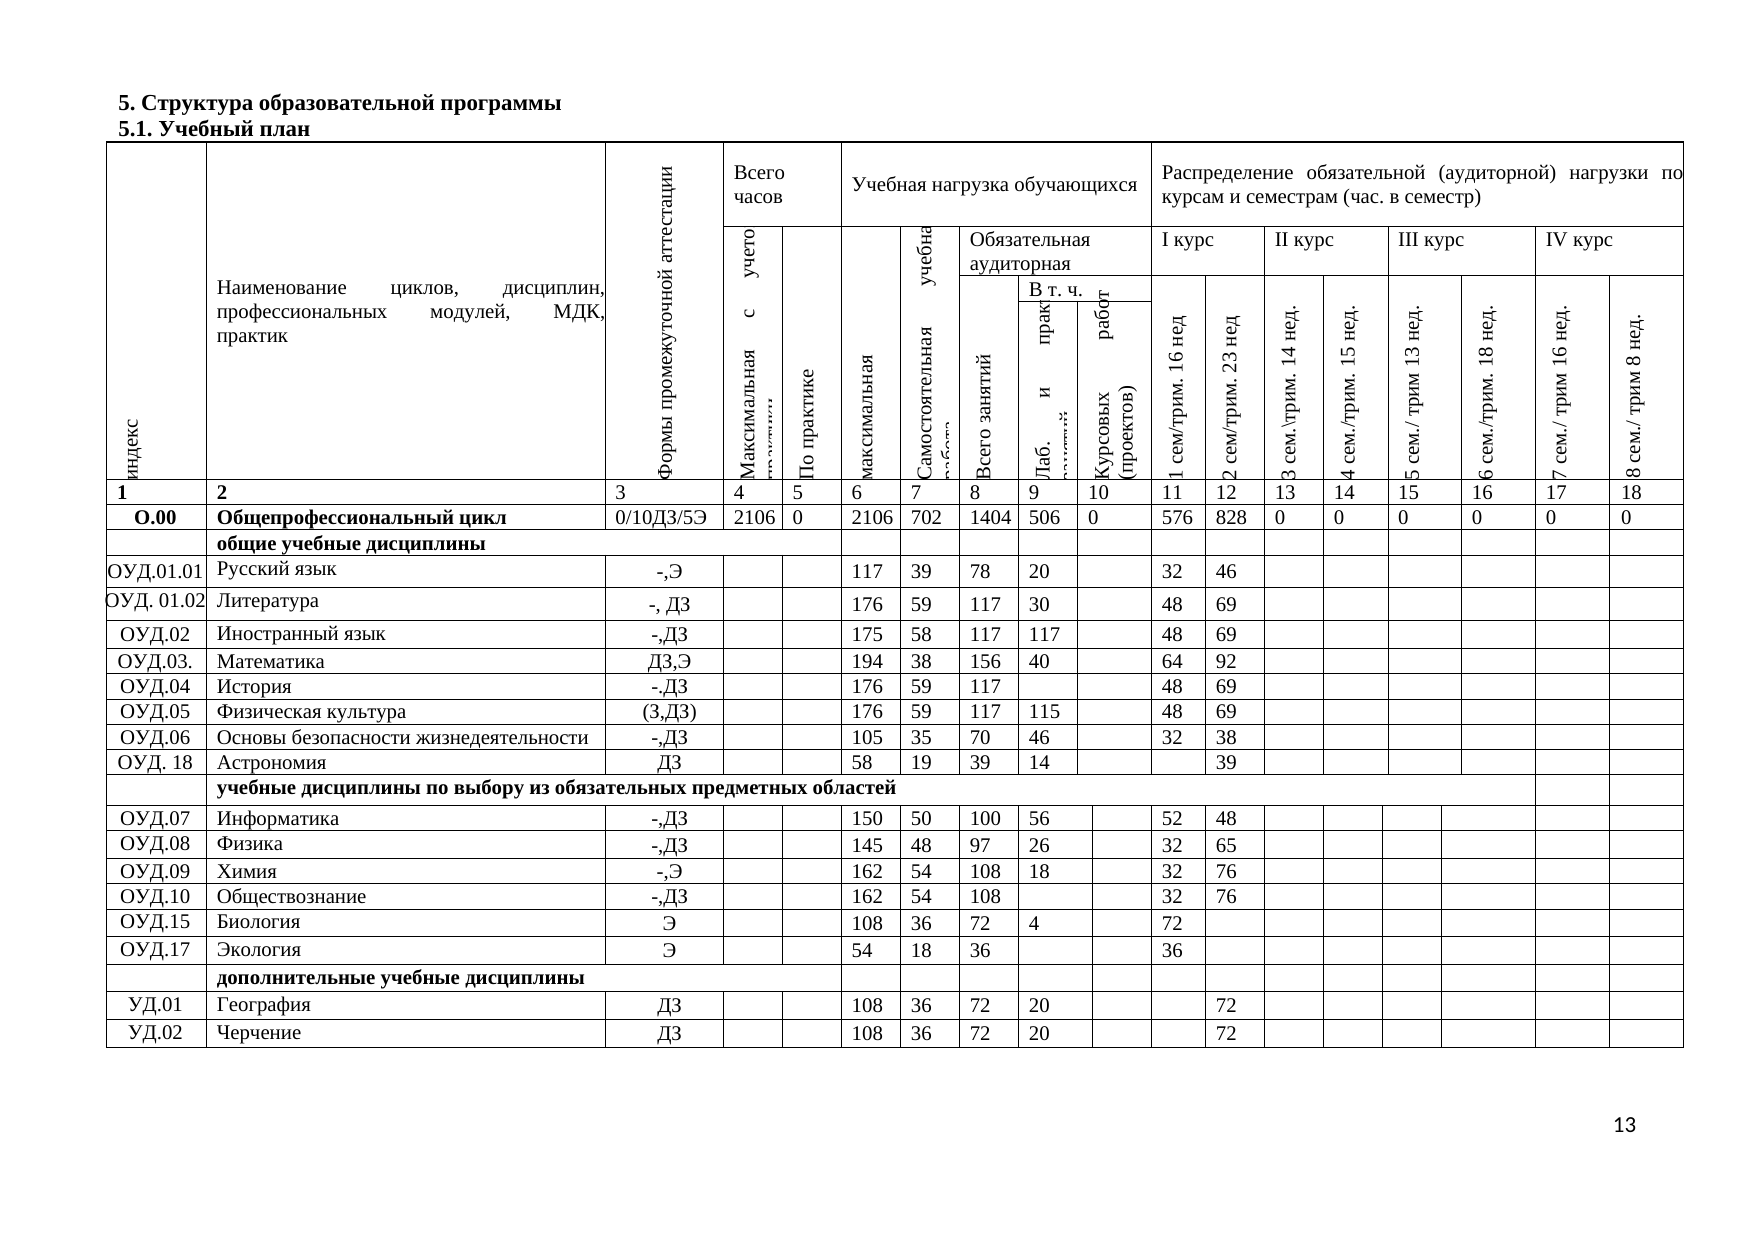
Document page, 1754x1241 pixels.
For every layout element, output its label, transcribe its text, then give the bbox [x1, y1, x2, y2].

table_cell [783, 556, 841, 587]
table_cell ОУД. 01.02 [107, 588, 206, 620]
table_cell 14 [1019, 750, 1077, 774]
table_cell [724, 884, 782, 908]
table_cell О.00 [107, 505, 206, 529]
table_cell 108 [960, 859, 1018, 883]
table_cell 72 [960, 910, 1018, 936]
table_cell 5 [783, 480, 841, 504]
table_cell [107, 965, 206, 991]
table_cell [1078, 674, 1151, 698]
table_cell [1442, 831, 1535, 858]
table_cell 56 [1019, 806, 1092, 830]
text 5. Структура образовательной программы [118, 89, 1636, 115]
table_cell По практике [783, 227, 841, 479]
table_cell [1093, 884, 1151, 908]
table_cell 1404 [960, 505, 1018, 529]
table_cell 39 [901, 556, 959, 587]
table_cell 15 [1389, 480, 1461, 504]
table_cell [1265, 621, 1323, 648]
text 5.1. Учебный план [118, 115, 1636, 141]
table_cell -,ДЗ [606, 725, 723, 749]
table_cell [783, 937, 841, 964]
table_cell 162 [842, 884, 900, 908]
table_cell [1265, 992, 1323, 1019]
table_cell [1078, 750, 1151, 774]
table_cell максимальная [842, 227, 900, 479]
table_cell ОУД.01.01 [107, 556, 206, 587]
table_cell [1610, 750, 1683, 774]
table_cell ОУД.07 [107, 806, 206, 830]
table_cell [842, 530, 900, 554]
table_cell Литература [207, 588, 605, 620]
table_cell [1265, 649, 1323, 673]
table_cell [724, 806, 782, 830]
table_cell [842, 965, 900, 991]
table_cell Курсовых работ (проектов) [1078, 302, 1151, 479]
table_cell [783, 1020, 841, 1047]
table_cell 59 [901, 588, 959, 620]
table_cell Физика [207, 831, 605, 858]
table_cell 0 [1078, 505, 1151, 529]
table_cell Э [606, 910, 723, 936]
table_cell [1389, 556, 1461, 587]
table_cell 156 [960, 649, 1018, 673]
table_cell [1462, 725, 1535, 749]
table_cell дополнительные учебные дисциплины [207, 965, 841, 991]
table_cell [783, 992, 841, 1019]
table_cell Обществознание [207, 884, 605, 908]
table_header Наименование циклов, дисциплин, профессиональных модулей, МДК, практик [207, 143, 605, 479]
table_cell 100 [960, 806, 1018, 830]
table_cell [1462, 556, 1535, 587]
table_cell [1610, 530, 1683, 554]
table_cell [1265, 674, 1323, 698]
table_cell 48 [1206, 806, 1264, 830]
table_cell Русский язык [207, 556, 605, 587]
table_cell География [207, 992, 605, 1019]
table_cell 0 [1536, 505, 1609, 529]
table_cell Физическая культура [207, 700, 605, 723]
table_cell учебные дисциплины по выбору из обязательных предметных областей [207, 775, 1535, 805]
table_cell 506 [1019, 505, 1077, 529]
table_cell [1610, 621, 1683, 648]
table_cell [1265, 700, 1323, 723]
table_cell -,ДЗ [606, 621, 723, 648]
table_cell [1389, 588, 1461, 620]
table_cell [1206, 937, 1264, 964]
table_cell [1610, 884, 1683, 908]
table_cell [1324, 588, 1388, 620]
table_cell [1536, 556, 1609, 587]
table_cell [724, 588, 782, 620]
table_cell [724, 937, 782, 964]
table_cell 48 [1152, 621, 1205, 648]
table_cell 1 сем/трим. 16 нед [1152, 276, 1205, 479]
table_cell ОУД.09 [107, 859, 206, 883]
table_cell -,Э [606, 556, 723, 587]
table_cell [1324, 674, 1388, 698]
table_cell 4 сем./трим. 15 нед. [1324, 276, 1388, 479]
table_cell -,Э [606, 859, 723, 883]
table_cell 72 [960, 992, 1018, 1019]
table_cell [1536, 775, 1609, 805]
table_cell Информатика [207, 806, 605, 830]
table_cell [1152, 992, 1205, 1019]
table_cell 108 [842, 992, 900, 1019]
table_cell [724, 556, 782, 587]
table_cell 8 [960, 480, 1018, 504]
table_cell [1093, 859, 1151, 883]
table_cell [1383, 992, 1441, 1019]
table_cell 36 [901, 992, 959, 1019]
table_cell 36 [901, 1020, 959, 1047]
table_cell ДЗ [606, 992, 723, 1019]
table_cell [1536, 937, 1609, 964]
table_cell [783, 910, 841, 936]
table_cell [1610, 700, 1683, 723]
table_cell [960, 530, 1018, 554]
table_cell [1536, 725, 1609, 749]
table_cell [1019, 965, 1092, 991]
table_cell 36 [901, 910, 959, 936]
table_cell [1383, 937, 1441, 964]
table_cell 72 [1206, 992, 1264, 1019]
table_cell 108 [842, 910, 900, 936]
table_cell Химия [207, 859, 605, 883]
table_cell ОУД.10 [107, 884, 206, 908]
table_cell [1462, 530, 1535, 554]
table_cell [1610, 556, 1683, 587]
table_cell [1442, 937, 1535, 964]
table_cell [1462, 750, 1535, 774]
table_cell [1442, 884, 1535, 908]
table_cell 32 [1152, 556, 1205, 587]
table_cell [1019, 884, 1092, 908]
table_header Формы промежуточной аттестации [606, 143, 723, 479]
table_cell [724, 831, 782, 858]
table_cell [1462, 649, 1535, 673]
table_cell 117 [960, 621, 1018, 648]
table_cell 8 сем./ трим 8 нед. [1610, 276, 1683, 479]
table_cell [1536, 674, 1609, 698]
table_cell [783, 674, 841, 698]
table_cell [1536, 831, 1609, 858]
table_cell [724, 700, 782, 723]
table_cell 0 [1462, 505, 1535, 529]
table_cell [1093, 831, 1151, 858]
table_cell 108 [960, 884, 1018, 908]
table_cell 176 [842, 674, 900, 698]
table_cell [783, 700, 841, 723]
table_cell [1442, 1020, 1535, 1047]
table_cell II курс [1265, 227, 1388, 275]
table_cell Биология [207, 910, 605, 936]
table_cell 13 [1265, 480, 1323, 504]
table_cell (З,ДЗ) [606, 700, 723, 723]
table_cell 2106 [724, 505, 782, 529]
table_cell [1093, 992, 1151, 1019]
table_cell [1610, 831, 1683, 858]
table_cell 72 [960, 1020, 1018, 1047]
table_cell [1389, 725, 1461, 749]
table_cell Основы безопасности жизнедеятельности [207, 725, 605, 749]
table_cell 30 [1019, 588, 1077, 620]
table_cell [1206, 530, 1264, 554]
table_cell [724, 674, 782, 698]
table_cell [1610, 859, 1683, 883]
table_cell 59 [901, 674, 959, 698]
table_cell 0 [1610, 505, 1683, 529]
table_cell [724, 750, 782, 774]
table_cell [1442, 859, 1535, 883]
table_cell 10 [1078, 480, 1151, 504]
table_cell 0 [1324, 505, 1388, 529]
table_cell 48 [1152, 674, 1205, 698]
table_cell [1383, 910, 1441, 936]
table_cell IV курс [1536, 227, 1683, 275]
table_cell 32 [1152, 725, 1205, 749]
table_cell 0 [783, 505, 841, 529]
table_cell [1383, 831, 1441, 858]
table_cell [1078, 588, 1151, 620]
table_cell [1324, 700, 1388, 723]
table_cell 176 [842, 588, 900, 620]
table_cell 194 [842, 649, 900, 673]
table_cell 36 [1152, 937, 1205, 964]
table_cell 115 [1019, 700, 1077, 723]
table_cell -,ДЗ [606, 806, 723, 830]
table_cell [1152, 750, 1205, 774]
table_cell [1324, 992, 1382, 1019]
table_cell Астрономия [207, 750, 605, 774]
table_cell ОУД.17 [107, 937, 206, 964]
table_cell 40 [1019, 649, 1077, 673]
table_cell [1442, 910, 1535, 936]
table_cell 69 [1206, 700, 1264, 723]
table_cell [1324, 621, 1388, 648]
table_cell ДЗ [606, 750, 723, 774]
table_cell [1536, 621, 1609, 648]
table_header Учебная нагрузка обучающихся [842, 143, 1151, 226]
table_cell [1206, 910, 1264, 936]
table_cell ОУД.03. [107, 649, 206, 673]
table_cell 48 [901, 831, 959, 858]
table_cell Иностранный язык [207, 621, 605, 648]
table_cell [1265, 859, 1323, 883]
table_cell 32 [1152, 859, 1205, 883]
table_cell 18 [1019, 859, 1092, 883]
table_cell [1093, 1020, 1151, 1047]
table_cell 117 [960, 700, 1018, 723]
table_cell [1442, 806, 1535, 830]
table_cell 54 [901, 884, 959, 908]
table_cell [1265, 725, 1323, 749]
table_cell 105 [842, 725, 900, 749]
table_cell 38 [1206, 725, 1264, 749]
table_cell [1536, 910, 1609, 936]
table_cell 50 [901, 806, 959, 830]
table_cell 145 [842, 831, 900, 858]
table_cell [1610, 674, 1683, 698]
table_cell В т. ч. [1019, 276, 1151, 301]
table_cell [1610, 649, 1683, 673]
table_cell 76 [1206, 884, 1264, 908]
table_cell I курс [1152, 227, 1264, 275]
table_header Распределение обязательной (аудиторной) нагрузки по курсам и семестрам (час. в семестр) [1152, 143, 1683, 226]
table_cell [1383, 806, 1441, 830]
table_cell [1152, 965, 1205, 991]
table_cell [1078, 530, 1151, 554]
table_cell 117 [1019, 621, 1077, 648]
table_header Всего часов [724, 143, 841, 226]
table_cell [1324, 884, 1382, 908]
table_cell Э [606, 937, 723, 964]
table_cell 48 [1152, 700, 1205, 723]
table_cell [724, 649, 782, 673]
table_cell 4 [724, 480, 782, 504]
table_cell [724, 992, 782, 1019]
table_cell 97 [960, 831, 1018, 858]
table_cell [1093, 937, 1151, 964]
table_cell 14 [1324, 480, 1388, 504]
table_cell [1265, 965, 1323, 991]
table_cell [1389, 530, 1461, 554]
table_cell 9 [1019, 480, 1077, 504]
table_cell [1324, 750, 1388, 774]
table_cell 7 сем./ трим 16 нед. [1536, 276, 1609, 479]
table_cell 59 [901, 700, 959, 723]
table_cell 64 [1152, 649, 1205, 673]
table_cell [1462, 588, 1535, 620]
table_cell УД.02 [107, 1020, 206, 1047]
table_cell [1610, 937, 1683, 964]
table_cell 11 [1152, 480, 1205, 504]
table_cell [1462, 700, 1535, 723]
table_cell 108 [842, 1020, 900, 1047]
table_cell [1536, 700, 1609, 723]
table_cell [1324, 965, 1382, 991]
table_cell [1093, 806, 1151, 830]
table_cell [1383, 965, 1441, 991]
table_cell 2 сем/трим. 23 нед [1206, 276, 1264, 479]
table_cell [783, 750, 841, 774]
table_cell [1265, 937, 1323, 964]
table_cell [107, 775, 206, 805]
table_cell [1610, 965, 1683, 991]
table_cell 6 [842, 480, 900, 504]
table_cell [1078, 700, 1151, 723]
table_cell [1324, 937, 1382, 964]
table_cell -,ДЗ [606, 884, 723, 908]
table_cell 58 [842, 750, 900, 774]
table_cell [1536, 750, 1609, 774]
table_cell [1093, 910, 1151, 936]
table_cell 117 [960, 588, 1018, 620]
table_header индекс [107, 143, 206, 479]
table_cell [1078, 725, 1151, 749]
table_cell [1610, 910, 1683, 936]
table_cell 48 [1152, 588, 1205, 620]
table_cell [107, 530, 206, 554]
table_cell 1 [107, 480, 206, 504]
table_cell 117 [842, 556, 900, 587]
table_cell [1462, 621, 1535, 648]
table_cell [1265, 556, 1323, 587]
table_cell 69 [1206, 621, 1264, 648]
table_cell [783, 649, 841, 673]
table_cell [901, 965, 959, 991]
table_cell 2 [207, 480, 605, 504]
table_cell [1442, 992, 1535, 1019]
table_cell [1265, 831, 1323, 858]
table_cell Всего занятий [960, 276, 1018, 479]
table_cell [783, 831, 841, 858]
table_cell [1265, 530, 1323, 554]
table_cell [1324, 1020, 1382, 1047]
table_cell [1383, 884, 1441, 908]
table_cell [1265, 806, 1323, 830]
table_cell Самостоятельная учебная работа [901, 227, 959, 479]
table_cell [783, 621, 841, 648]
table_cell Математика [207, 649, 605, 673]
table_cell [1078, 556, 1151, 587]
table_cell УД.01 [107, 992, 206, 1019]
table_cell 117 [960, 674, 1018, 698]
table_cell 176 [842, 700, 900, 723]
table_cell III курс [1389, 227, 1535, 275]
table_cell 16 [1462, 480, 1535, 504]
table_cell 150 [842, 806, 900, 830]
table_cell 18 [1610, 480, 1683, 504]
table_cell [1536, 859, 1609, 883]
table_cell ОУД. 18 [107, 750, 206, 774]
table_cell [1383, 859, 1441, 883]
table_cell 4 [1019, 910, 1092, 936]
table_cell ОУД.06 [107, 725, 206, 749]
table_cell [1610, 725, 1683, 749]
table_cell ДЗ [606, 1020, 723, 1047]
table_cell [1536, 965, 1609, 991]
table_cell -,ДЗ [606, 831, 723, 858]
table_cell 32 [1152, 831, 1205, 858]
table_cell 54 [842, 937, 900, 964]
table_cell 78 [960, 556, 1018, 587]
table_cell [1324, 910, 1382, 936]
table_cell [901, 530, 959, 554]
table_cell [1324, 831, 1382, 858]
table_cell 35 [901, 725, 959, 749]
table_cell [1389, 674, 1461, 698]
table_cell общие учебные дисциплины [207, 530, 841, 554]
table_cell 39 [1206, 750, 1264, 774]
table_cell Экология [207, 937, 605, 964]
table_cell ОУД.08 [107, 831, 206, 858]
table_cell 36 [960, 937, 1018, 964]
table_cell 39 [960, 750, 1018, 774]
table_cell [1610, 775, 1683, 805]
table_cell 702 [901, 505, 959, 529]
table_cell [724, 1020, 782, 1047]
table_cell [724, 621, 782, 648]
table_cell [1536, 530, 1609, 554]
table_cell [724, 859, 782, 883]
table_cell [1536, 992, 1609, 1019]
table_cell [1536, 649, 1609, 673]
table_cell [1324, 530, 1388, 554]
table_cell 26 [1019, 831, 1092, 858]
table_cell 52 [1152, 806, 1205, 830]
table_cell [1536, 588, 1609, 620]
table_cell [1265, 750, 1323, 774]
table_cell 46 [1019, 725, 1077, 749]
table_cell Общепрофессиональный цикл [207, 505, 605, 529]
table_cell [783, 725, 841, 749]
table_cell [1610, 1020, 1683, 1047]
table_cell [1536, 884, 1609, 908]
table_cell Обязательная аудиторная [960, 227, 1151, 275]
table_cell 3 [606, 480, 723, 504]
table_cell 175 [842, 621, 900, 648]
table_cell 72 [1206, 1020, 1264, 1047]
table_cell [1265, 910, 1323, 936]
table_cell [1610, 806, 1683, 830]
table_cell [1019, 530, 1077, 554]
table_cell 20 [1019, 1020, 1092, 1047]
table_cell [1152, 530, 1205, 554]
table_cell 58 [901, 621, 959, 648]
table_cell [783, 806, 841, 830]
table_cell [1265, 588, 1323, 620]
table_cell 0/10ДЗ/5Э [606, 505, 723, 529]
table_cell 69 [1206, 588, 1264, 620]
table_cell 70 [960, 725, 1018, 749]
table_cell [783, 588, 841, 620]
table_cell [1019, 937, 1092, 964]
table_cell [1324, 859, 1382, 883]
table_cell Лаб. и практ. занятий [1019, 302, 1077, 479]
table_cell 92 [1206, 649, 1264, 673]
table_cell [1462, 674, 1535, 698]
table_cell [1389, 649, 1461, 673]
table_cell [724, 910, 782, 936]
table_cell 6 сем./трим. 18 нед. [1462, 276, 1535, 479]
table_cell 20 [1019, 992, 1092, 1019]
table_cell 38 [901, 649, 959, 673]
table_cell ОУД.04 [107, 674, 206, 698]
table_cell [1078, 649, 1151, 673]
table_cell ОУД.02 [107, 621, 206, 648]
table_cell Максимальная с учетом практики [724, 227, 782, 479]
table_cell [1324, 556, 1388, 587]
table_cell ДЗ,Э [606, 649, 723, 673]
table_cell [1536, 1020, 1609, 1047]
table_cell 54 [901, 859, 959, 883]
table_cell 2106 [842, 505, 900, 529]
table_cell 162 [842, 859, 900, 883]
table_cell [1019, 674, 1077, 698]
table_cell ОУД.05 [107, 700, 206, 723]
table_cell 828 [1206, 505, 1264, 529]
table_cell 12 [1206, 480, 1264, 504]
table_cell [724, 725, 782, 749]
table_cell 0 [1265, 505, 1323, 529]
table_cell [1324, 649, 1388, 673]
table_cell [1610, 588, 1683, 620]
table_cell 576 [1152, 505, 1205, 529]
table_cell [1442, 965, 1535, 991]
table_cell [1093, 965, 1151, 991]
table_cell [1383, 1020, 1441, 1047]
table_cell 20 [1019, 556, 1077, 587]
table_cell 5 сем./ трим 13 нед. [1389, 276, 1461, 479]
table_cell 46 [1206, 556, 1264, 587]
table_cell 3 сем.\трим. 14 нед. [1265, 276, 1323, 479]
table_cell 19 [901, 750, 959, 774]
table_cell [1206, 965, 1264, 991]
table_cell [1152, 1020, 1205, 1047]
table_cell [1389, 750, 1461, 774]
table_cell 32 [1152, 884, 1205, 908]
table_cell [1389, 700, 1461, 723]
table_cell -.ДЗ [606, 674, 723, 698]
table_cell [1078, 621, 1151, 648]
table_cell [1324, 806, 1382, 830]
table_cell [960, 965, 1018, 991]
table_cell [1324, 725, 1388, 749]
table_cell История [207, 674, 605, 698]
table_cell [1610, 992, 1683, 1019]
table_cell 72 [1152, 910, 1205, 936]
table_cell 69 [1206, 674, 1264, 698]
table_cell [1536, 806, 1609, 830]
table_cell 76 [1206, 859, 1264, 883]
table_cell ОУД.15 [107, 910, 206, 936]
table_cell Черчение [207, 1020, 605, 1047]
table_cell [1389, 621, 1461, 648]
table_cell 0 [1389, 505, 1461, 529]
table_cell [783, 859, 841, 883]
table_cell 17 [1536, 480, 1609, 504]
table_cell [783, 884, 841, 908]
table_cell 65 [1206, 831, 1264, 858]
table_cell [1265, 1020, 1323, 1047]
table_cell -, ДЗ [606, 588, 723, 620]
table_cell 7 [901, 480, 959, 504]
table_cell [1265, 884, 1323, 908]
table_cell 18 [901, 937, 959, 964]
